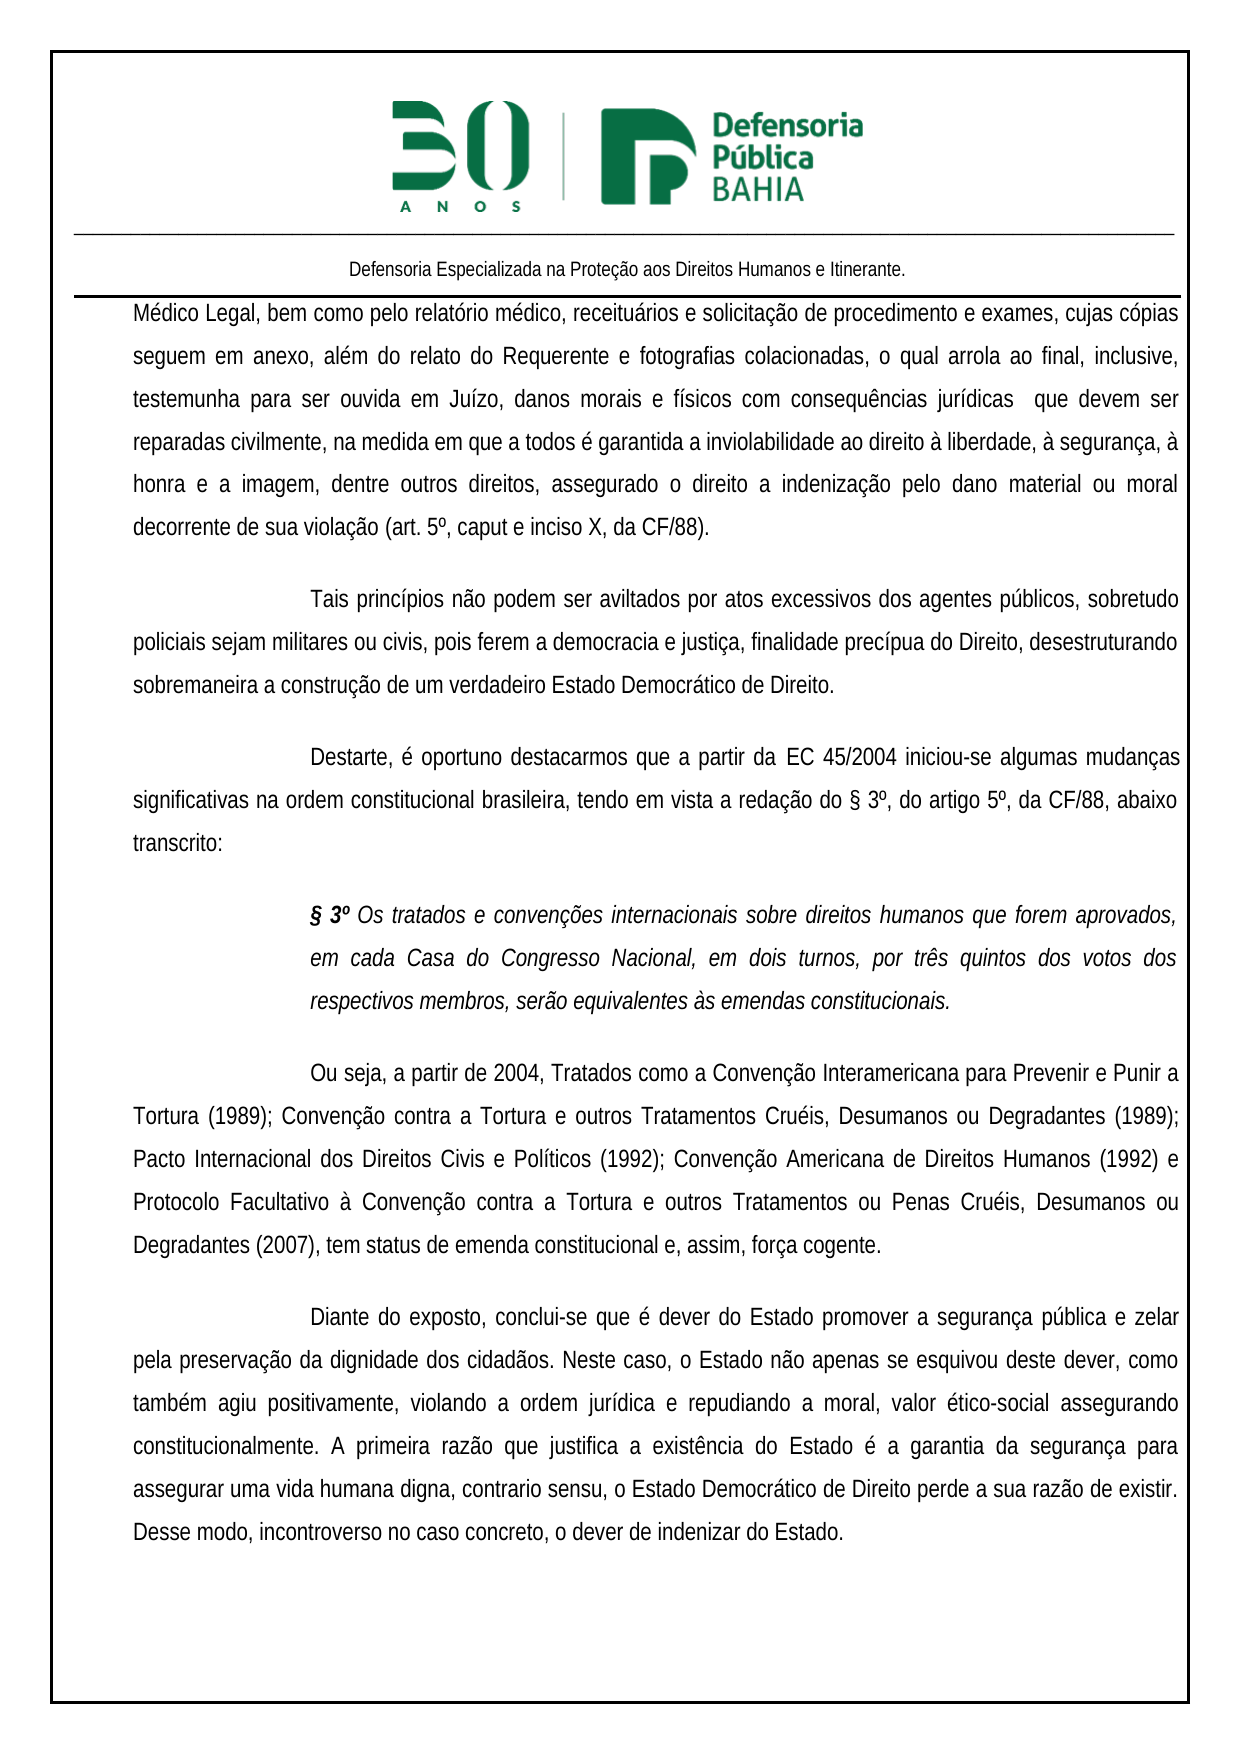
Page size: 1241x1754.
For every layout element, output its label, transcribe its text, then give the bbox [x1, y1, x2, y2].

text Destarte, é oportuno destacarmos que a partir da EC 45/2004 iniciou-se algumas mudanças significativas na ordem constitucional brasileira, tendo em vista a redação do § 3º, do artigo 5º, da CF/88, abaixo transcrito: [133, 742, 1181, 857]
text Diante do exposto, conclui-se que é dever do Estado promover a segurança pública e zelar pela preservação da dignidade dos cidadãos. Neste caso, o Estado não apenas se esquivou deste dever, como também agiu positivamente, violando a ordem jurídica e repudiando a moral, valor ético-social assegurando constitucionalmente. A primeira razão que justifica a existência do Estado é a garantia da segurança para assegurar uma vida humana digna, contrario sensu, o Estado Democrático de Direito perde a sua razão de existir. Desse modo, incontroverso no caso concreto, o dever de indenizar do Estado. [133, 1302, 1181, 1545]
text Ou seja, a partir de 2004, Tratados como a Convenção Interamericana para Prevenir e Punir a Tortura (1989); Convenção contra a Tortura e outros Tratamentos Cruéis, Desumanos ou Degradantes (1989); Pacto Internacional dos Direitos Civis e Políticos (1992); Convenção Americana de Direitos Humanos (1992) e Protocolo Facultativo à Convenção contra a Tortura e outros Tratamentos ou Penas Cruéis, Desumanos ou Degradantes (2007), tem status de emenda constitucional e, assim, força cogente. [133, 1058, 1181, 1258]
text Tais princípios não podem ser aviltados por atos excessivos dos agentes públicos, sobretudo policiais sejam militares ou civis, pois ferem a democracia e justiça, finalidade precípua do Direito, desestruturando sobremaneira a construção de um verdadeiro Estado Democrático de Direito. [133, 584, 1181, 699]
text § 3º Os tratados e convenções internacionais sobre direitos humanos que forem aprovados, em cada Casa do Congresso Nacional, em dois turnos, por três quintos dos votos dos respectivos membros, serão equivalentes às emendas constitucionais. [310, 900, 1181, 1015]
picture [392, 101, 863, 212]
